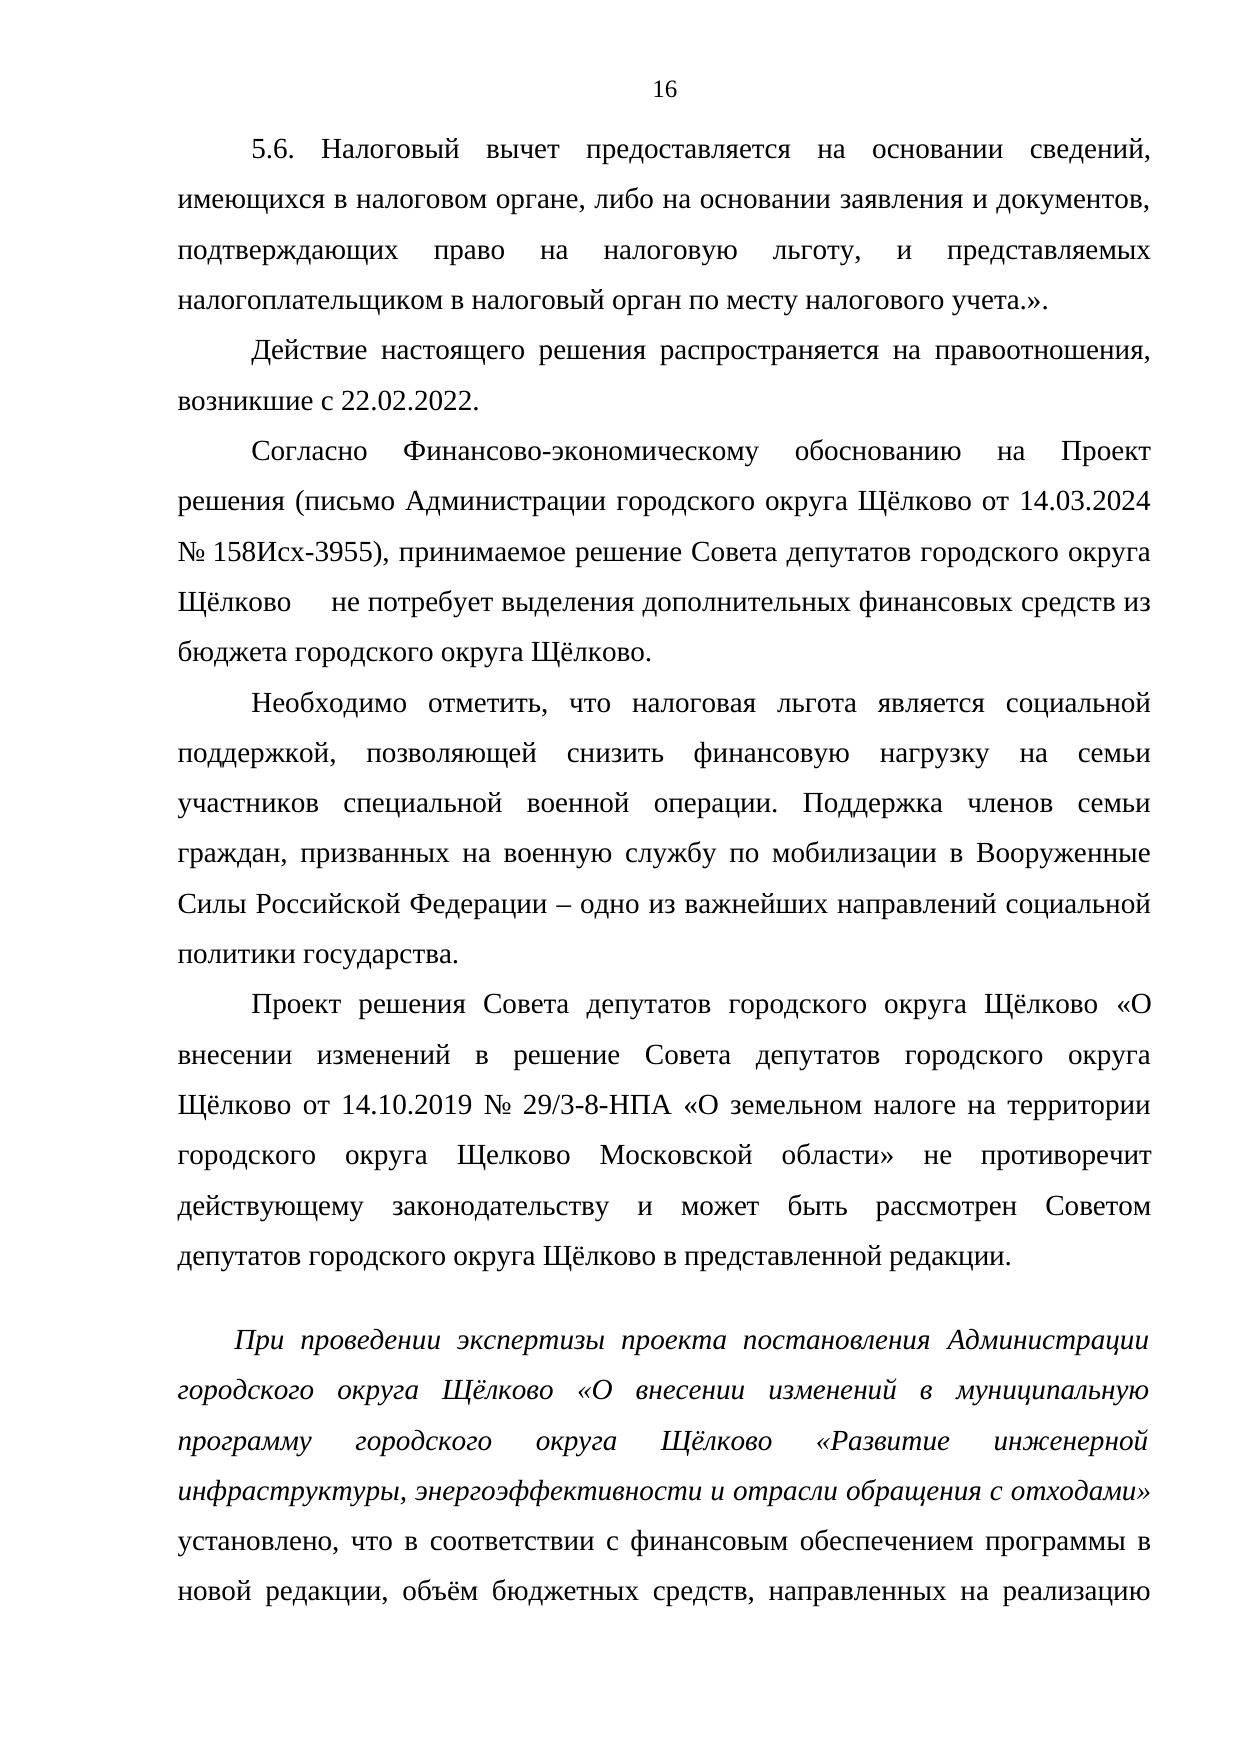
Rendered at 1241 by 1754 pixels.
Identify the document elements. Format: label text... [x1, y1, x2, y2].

text Согласно Финансово-экономическому обоснованию на Проект решения (письмо Администрации городского округа Щёлково от 14.03.2024 № 158Исх-3955), принимаемое решение Совета депутатов городского округа Щёлково не потребует выделения дополнительных финансовых средств из бюджета городского округа Щёлково. [177, 433, 1152, 668]
text Проект решения Совета депутатов городского округа Щёлково «О внесении изменений в решение Совета депутатов городского округа Щёлково от 14.10.2019 № 29/3-8-НПА «О земельном налоге на территории городского округа Щелково Московской области» не противоречит действующему законодательству и может быть рассмотрен Советом депутатов городского округа Щёлково в представленной редакции. [177, 987, 1152, 1272]
text Необходимо отметить, что налоговая льгота является социальной поддержкой, позволяющей снизить финансовую нагрузку на семьи участников специальной военной операции. Поддержка членов семьи граждан, призванных на военную службу по мобилизации в Вооруженные Силы Российской Федерации – одно из важнейших направлений социальной политики государства. [177, 685, 1152, 970]
text Действие настоящего решения распространяется на правоотношения, возникшие с 22.02.2022. [177, 332, 1152, 416]
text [177, 1322, 1152, 1607]
text 5.6. Налоговый вычет предоставляется на основании сведений, имеющихся в налоговом органе, либо на основании заявления и документов, подтверждающих право на налоговую льготу, и представляемых налогоплательщиком в налоговый орган по месту налогового учета.». [177, 131, 1152, 316]
